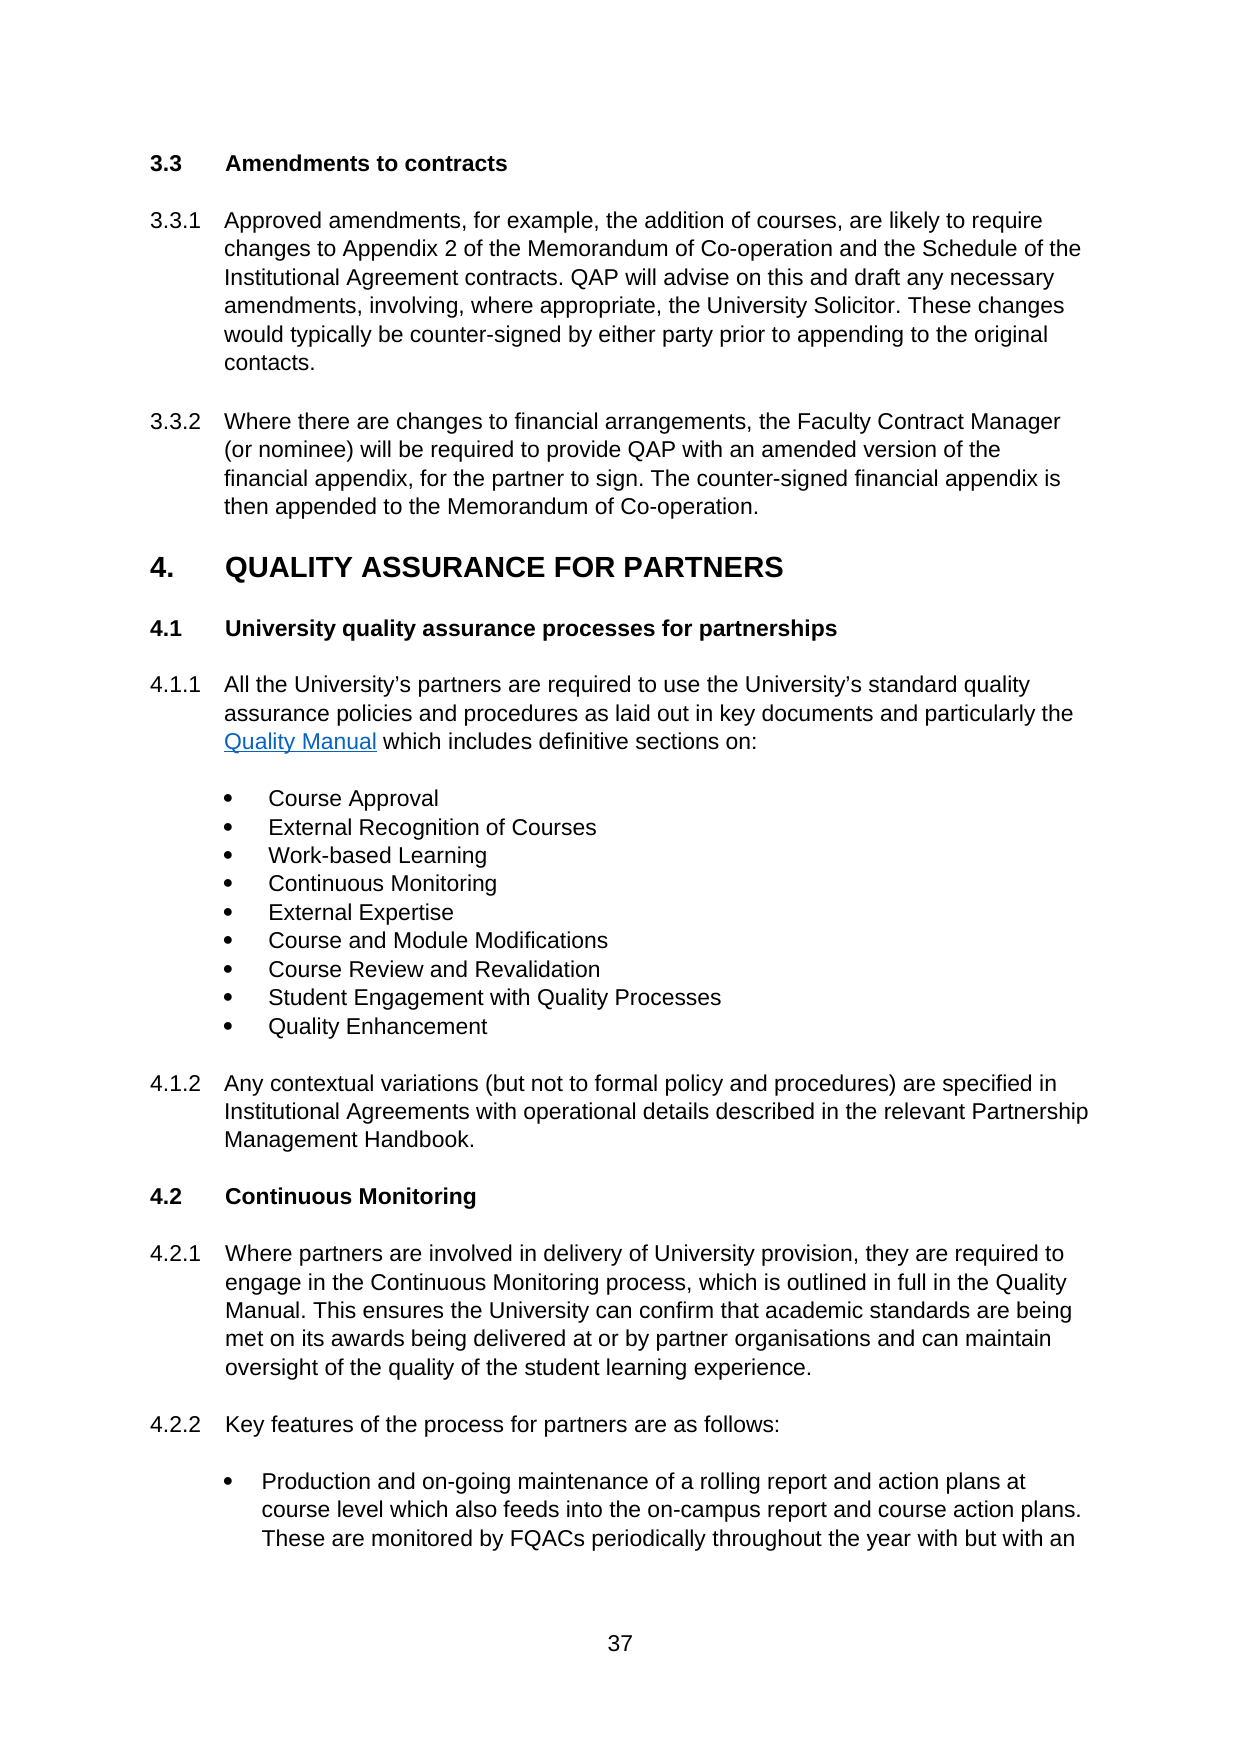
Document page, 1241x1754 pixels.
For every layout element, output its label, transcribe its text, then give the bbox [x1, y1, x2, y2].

list Student Engagement with Quality Processes [224, 984, 1090, 1011]
text 4.1.1 All the University’s partners are required to use the University’s standard quality assurance policies and procedures as laid out in key documents and particularly the Quality Manual which includes definitive sections on: [150, 671, 1090, 754]
subtitle 4.1 University quality assurance processes for partnerships [150, 614, 1090, 641]
subtitle 4. QUALITY ASSURANCE FOR PARTNERS [150, 550, 1090, 583]
subtitle 3.3 Amendments to contracts [150, 150, 1090, 176]
list Course Approval [224, 785, 1090, 811]
text 4.2.1 Where partners are involved in delivery of University provision, they are required to engage in the Continuous Monitoring process, which is outlined in full in the Quality Manual. This ensures the University can confirm that academic standards are being met on its awards being delivered at or by partner organisations and can maintain oversight of the quality of the student learning experience. [150, 1240, 1090, 1380]
list Continuous Monitoring [224, 870, 1090, 897]
list External Expertise [224, 899, 1090, 925]
list Course Review and Revalidation [224, 956, 1090, 982]
text 4.1.2 Any contextual variations (but not to formal policy and procedures) are specified in Institutional Agreements with operational details described in the relevant Partnership Management Handbook. [150, 1069, 1090, 1153]
list Quality Enhancement [224, 1013, 1090, 1039]
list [224, 1468, 1090, 1551]
list Course and Module Modifications [224, 927, 1090, 954]
text 4.2.2 Key features of the process for partners are as follows: [150, 1411, 1090, 1437]
text 3.3.2 Where there are changes to financial arrangements, the Faculty Contract Manager (or nominee) will be required to provide QAP with an amended version of the financial appendix, for the partner to sign. The counter-signed financial appendix is then appended to the Memorandum of Co-operation. [150, 408, 1090, 519]
text 3.3.1 Approved amendments, for example, the addition of courses, are likely to require changes to Appendix 2 of the Memorandum of Co-operation and the Schedule of the Institutional Agreement contracts. QAP will advise on this and draft any necessary amendments, involving, where appropriate, the University Solicitor. These changes would typically be counter-signed by either party prior to appending to the original contacts. [150, 207, 1090, 375]
list Work-based Learning [224, 842, 1090, 868]
list External Recognition of Courses [224, 813, 1090, 840]
subtitle 4.2 Continuous Monitoring [150, 1183, 1090, 1209]
